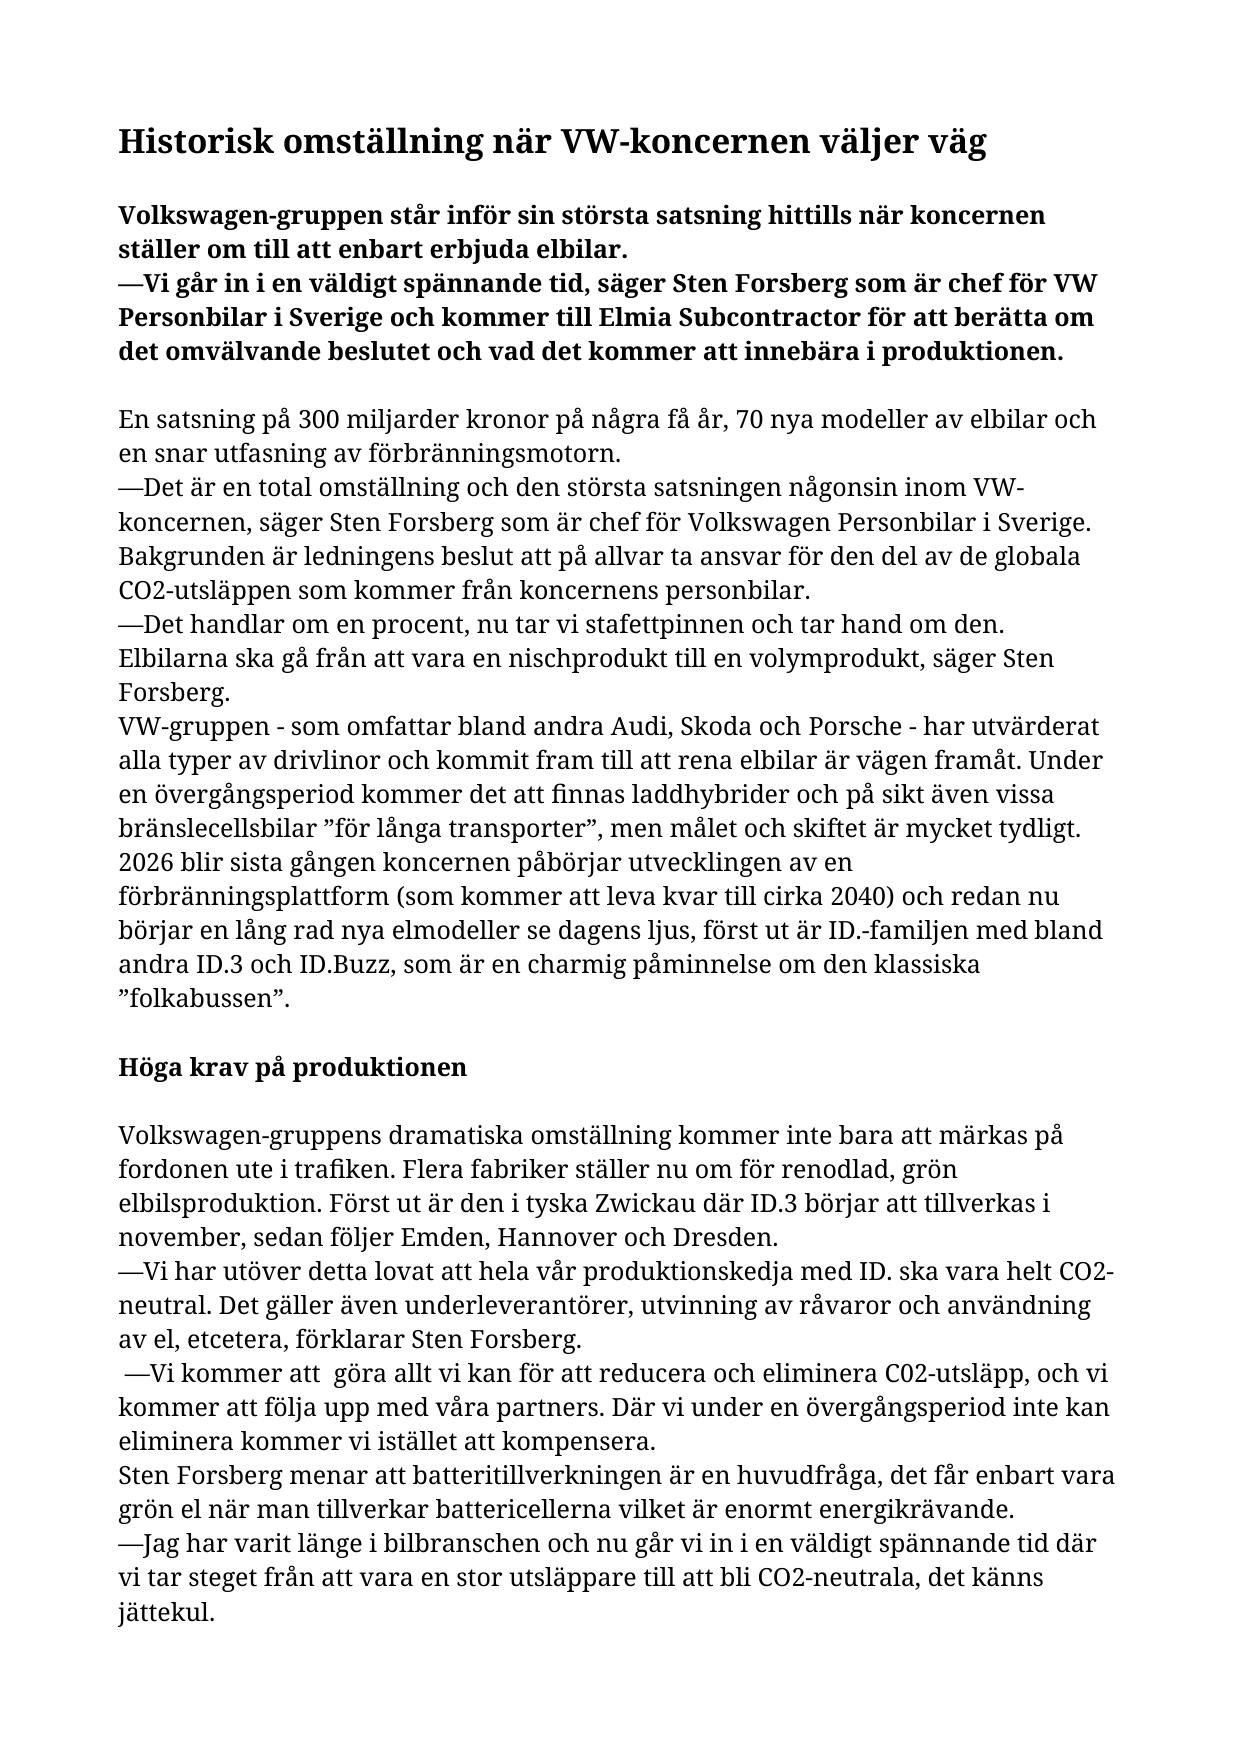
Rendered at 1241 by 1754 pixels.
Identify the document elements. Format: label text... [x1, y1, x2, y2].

text VW-gruppen - som omfattar bland andra Audi, Skoda och Porsche - har utvärderat alla typer av drivlinor och kommit fram till att rena elbilar är vägen framåt. Under en övergångsperiod kommer det att finnas laddhybrider och på sikt även vissa bränslecellsbilar ”för långa transporter”, men målet och skiftet är mycket tydligt. 2026 blir sista gången koncernen påbörjar utvecklingen av en förbränningsplattform (som kommer att leva kvar till cirka 2040) och redan nu börjar en lång rad nya elmodeller se dagens ljus, först ut är ID.-familjen med bland andra ID.3 och ID.Buzz, som är en charmig påminnelse om den klassiska ”folkabussen”. [118, 708, 1122, 1015]
text —Vi har utöver detta lovat att hela vår produktionskedja med ID. ska vara helt CO2-neutral. Det gäller även underleverantörer, utvinning av råvaror och användning av el, etcetera, förklarar Sten Forsberg. [118, 1253, 1122, 1356]
text Volkswagen-gruppens dramatiska omställning kommer inte bara att märkas på fordonen ute i trafiken. Flera fabriker ställer nu om för renodlad, grön elbilsproduktion. Först ut är den i tyska Zwickau där ID.3 börjar att tillverkas i november, sedan följer Emden, Hannover och Dresden. [118, 1117, 1122, 1253]
text Höga krav på produktionen [118, 1049, 1122, 1083]
text —Jag har varit länge i bilbranschen och nu går vi in i en väldigt spännande tid där vi tar steget från att vara en stor utsläppare till att bli CO2-neutrala, det känns jättekul. [118, 1526, 1122, 1628]
text —Vi går in i en väldigt spännande tid, säger Sten Forsberg som är chef för VW Personbilar i Sverige och kommer till Elmia Subcontractor för att berätta om det omvälvande beslutet och vad det kommer att innebära i produktionen. [118, 266, 1122, 368]
text —Det är en total omställning och den största satsningen någonsin inom VW-koncernen, säger Sten Forsberg som är chef för Volkswagen Personbilar i Sverige. [118, 470, 1122, 538]
text —Vi kommer att göra allt vi kan för att reducera och eliminera C02-utsläpp, och vi kommer att följa upp med våra partners. Där vi under en övergångsperiod inte kan eliminera kommer vi istället att kompensera. [118, 1356, 1122, 1458]
text Volkswagen-gruppen står inför sin största satsning hittills när koncernen ställer om till att enbart erbjuda elbilar. [118, 198, 1122, 266]
text Historisk omställning när VW-koncernen väljer väg [118, 118, 1122, 163]
text Bakgrunden är ledningens beslut att på allvar ta ansvar för den del av de globala CO2-utsläppen som kommer från koncernens personbilar. [118, 538, 1122, 606]
text En satsning på 300 miljarder kronor på några få år, 70 nya modeller av elbilar och en snar utfasning av förbränningsmotorn. [118, 402, 1122, 470]
text Sten Forsberg menar att batteritillverkningen är en huvudfråga, det får enbart vara grön el när man tillverkar battericellerna vilket är enormt energikrävande. [118, 1458, 1122, 1526]
text —Det handlar om en procent, nu tar vi stafettpinnen och tar hand om den. Elbilarna ska gå från att vara en nischprodukt till en volymprodukt, säger Sten Forsberg. [118, 606, 1122, 708]
